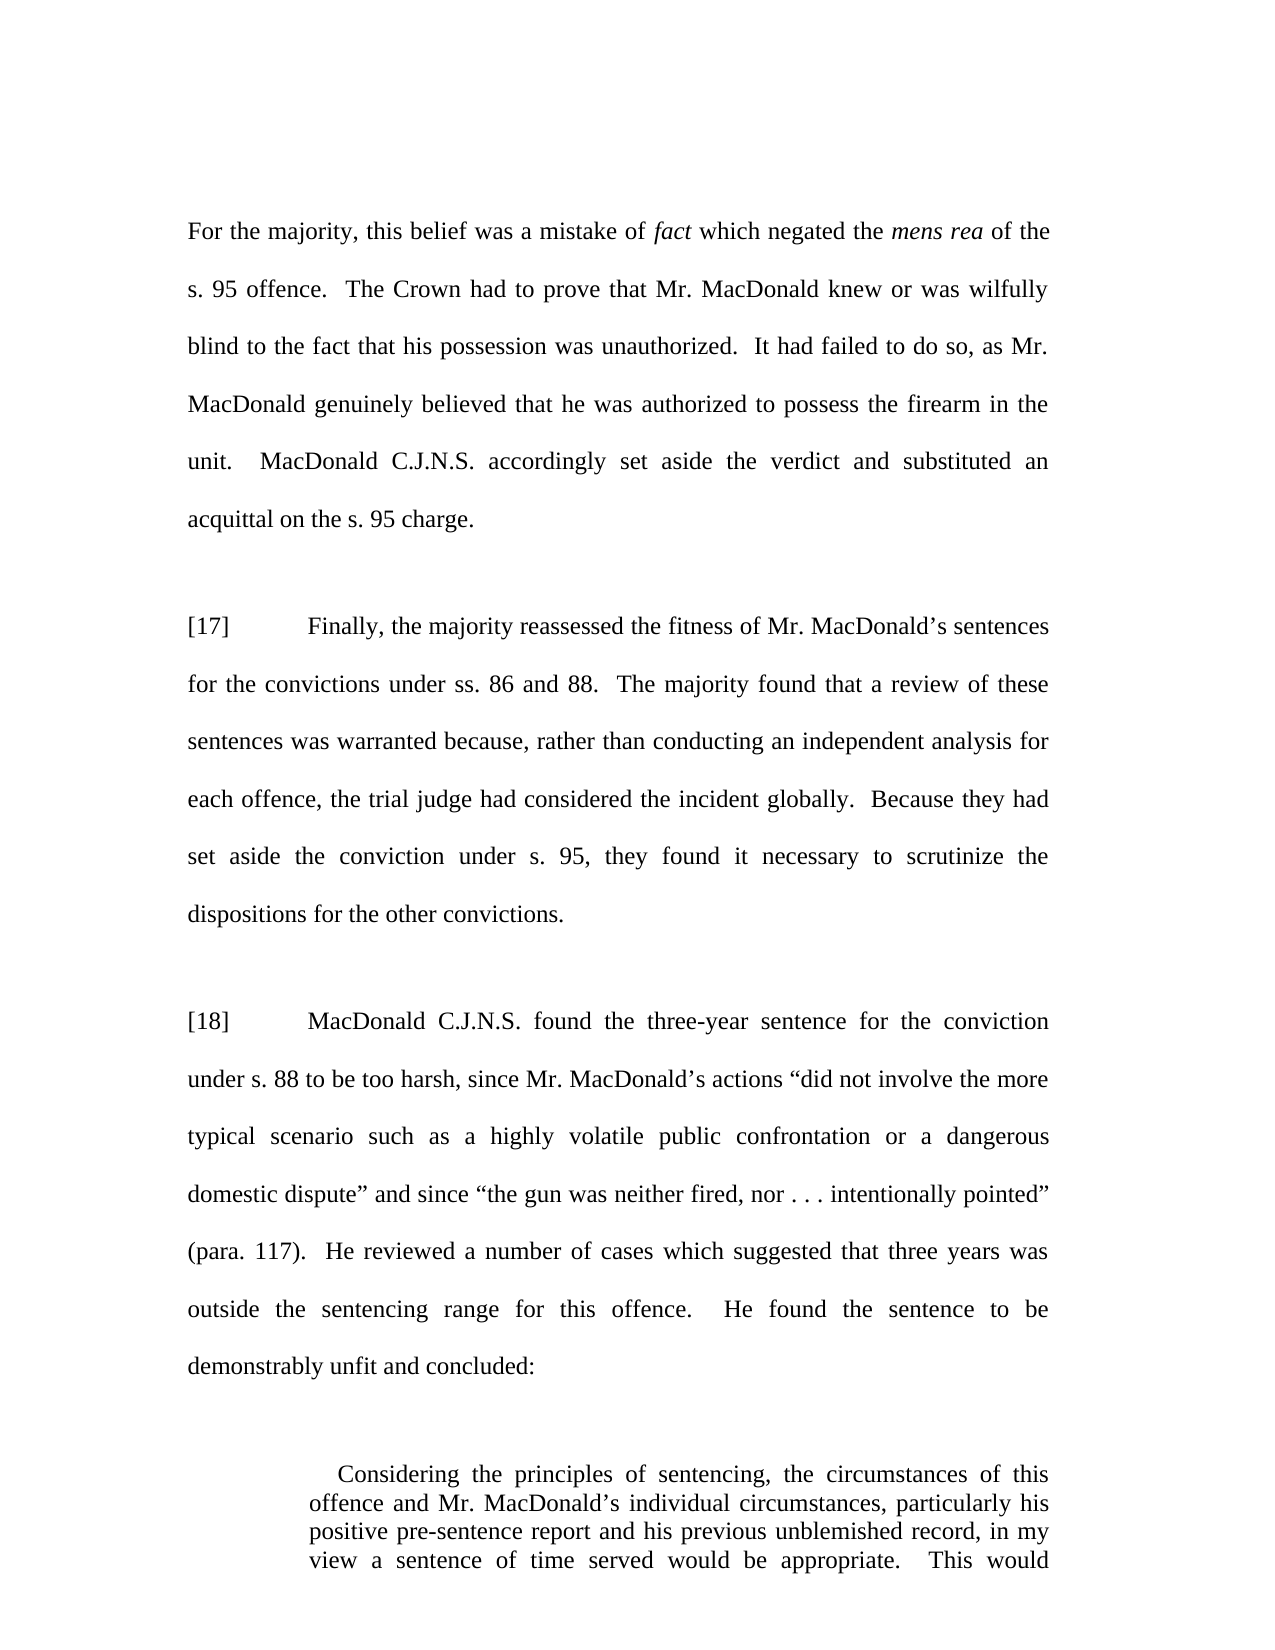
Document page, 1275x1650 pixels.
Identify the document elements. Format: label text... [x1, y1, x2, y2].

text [187, 216, 1050, 533]
text MacDonald C.J.N.S. found the three-year sentence for the conviction under s. 88 to be too harsh, since Mr. MacDonald’s actions “did not involve the more typical scenario such as a highly volatile public confrontation or a dangerous domestic dispute” and since “the gun was neither fired, nor . . . intentionally pointed” (para. 117). He reviewed a number of cases which suggested that three years was outside the sentencing range for this offence. He found the sentence to be demonstrably unfit and concluded: [187, 1006, 1050, 1380]
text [309, 1459, 1050, 1574]
text Finally, the majority reassessed the fitness of Mr. MacDonald’s sentences for the convictions under ss. 86 and 88. The majority found that a review of these sentences was warranted because, rather than conducting an independent analysis for each offence, the trial judge had considered the incident globally. Because they had set aside the conviction under s. 95, they found it necessary to scrutinize the dispositions for the other convictions. [187, 611, 1050, 928]
